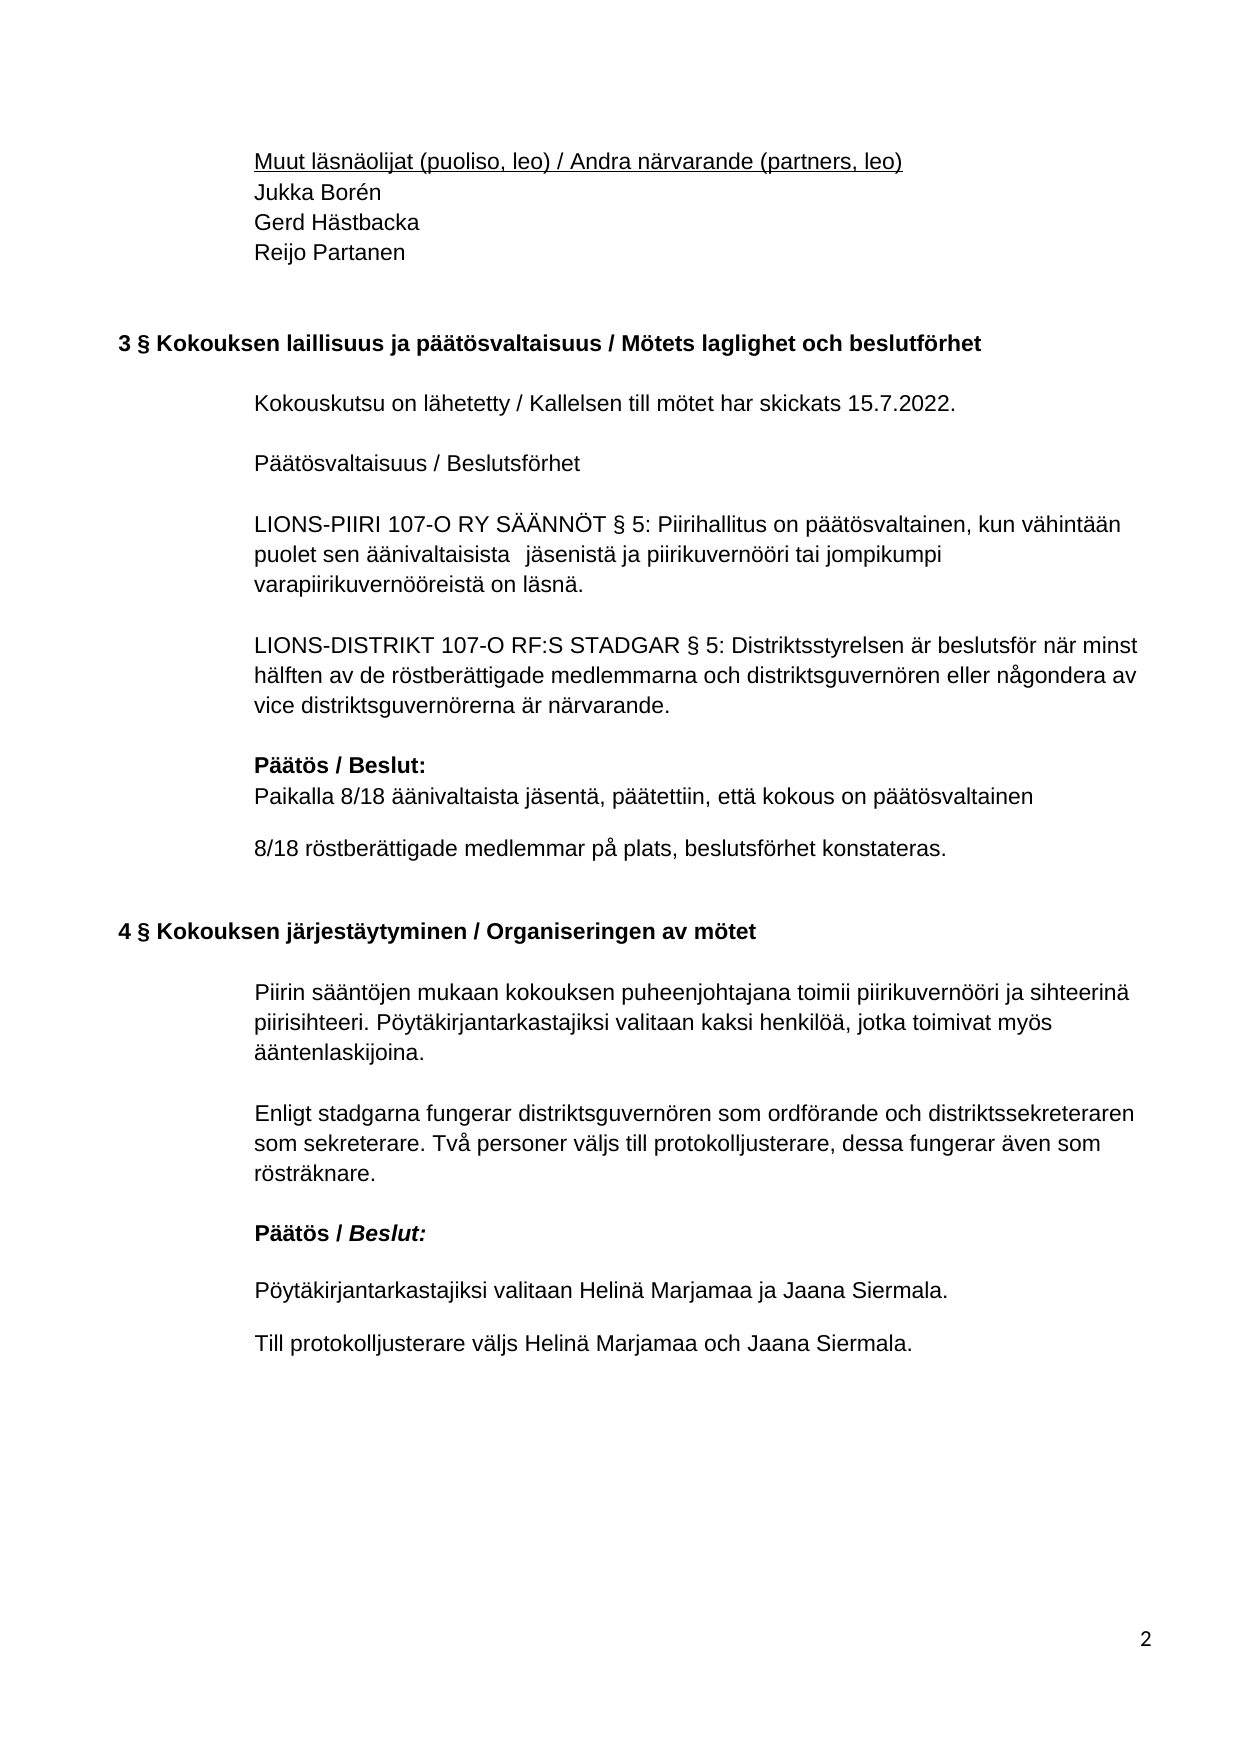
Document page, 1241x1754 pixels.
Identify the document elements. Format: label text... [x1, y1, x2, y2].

text Päätös / Beslut: [254, 1220, 1152, 1247]
text Gerd Hästbacka [118, 209, 1152, 235]
text LIONS-PIIRI 107-O RY SÄÄNNÖT § 5: Piirihallitus on päätösvaltainen, kun vähintään puolet sen äänivaltaisista jäsenistä ja piirikuvernööri tai jompikumpi varapiirikuvernööreistä on läsnä. [254, 511, 1152, 598]
text Kokouskutsu on lähetetty / Kallelsen till mötet har skickats 15.7.2022. [118, 390, 1152, 416]
text Pöytäkirjantarkastajiksi valitaan Helinä Marjamaa ja Jaana Siermala. [254, 1277, 1152, 1303]
text Päätös / Beslut: [118, 752, 1152, 779]
text Reijo Partanen [118, 239, 1152, 265]
text 8/18 röstberättigade medlemmar på plats, beslutsförhet konstateras. [118, 835, 1152, 862]
text Muut läsnäolijat (puoliso, leo) / Andra närvarande (partners, leo) [118, 148, 1152, 175]
text Päätösvaltaisuus / Beslutsförhet [118, 450, 1152, 477]
text Jukka Borén [118, 178, 1152, 205]
text Enligt stadgarna fungerar distriktsguvernören som ordförande och distriktssekreteraren som sekreterare. Två personer väljs till protokolljusterare, dessa fungerar även som rösträknare. [254, 1099, 1152, 1186]
text 3 § Kokouksen laillisuus ja päätösvaltaisuus / Mötets laglighet och beslutförhet [118, 329, 1152, 356]
text Till protokolljusterare väljs Helinä Marjamaa och Jaana Siermala. [254, 1330, 1152, 1356]
text Paikalla 8/18 äänivaltaista jäsentä, päätettiin, että kokous on päätösvaltainen [118, 783, 1152, 809]
text Piirin sääntöjen mukaan kokouksen puheenjohtajana toimii piirikuvernööri ja sihteerinä piirisihteeri. Pöytäkirjantarkastajiksi valitaan kaksi henkilöä, jotka toimivat myös ääntenlaskijoina. [254, 979, 1152, 1066]
text LIONS-DISTRIKT 107-O RF:S STADGAR § 5: Distriktsstyrelsen är beslutsför när minst hälften av de röstberättigade medlemmarna och distriktsguvernören eller någondera av vice distriktsguvernörerna är närvarande. [254, 632, 1152, 718]
text 4 § Kokouksen järjestäytyminen / Organiseringen av mötet [118, 918, 1152, 945]
